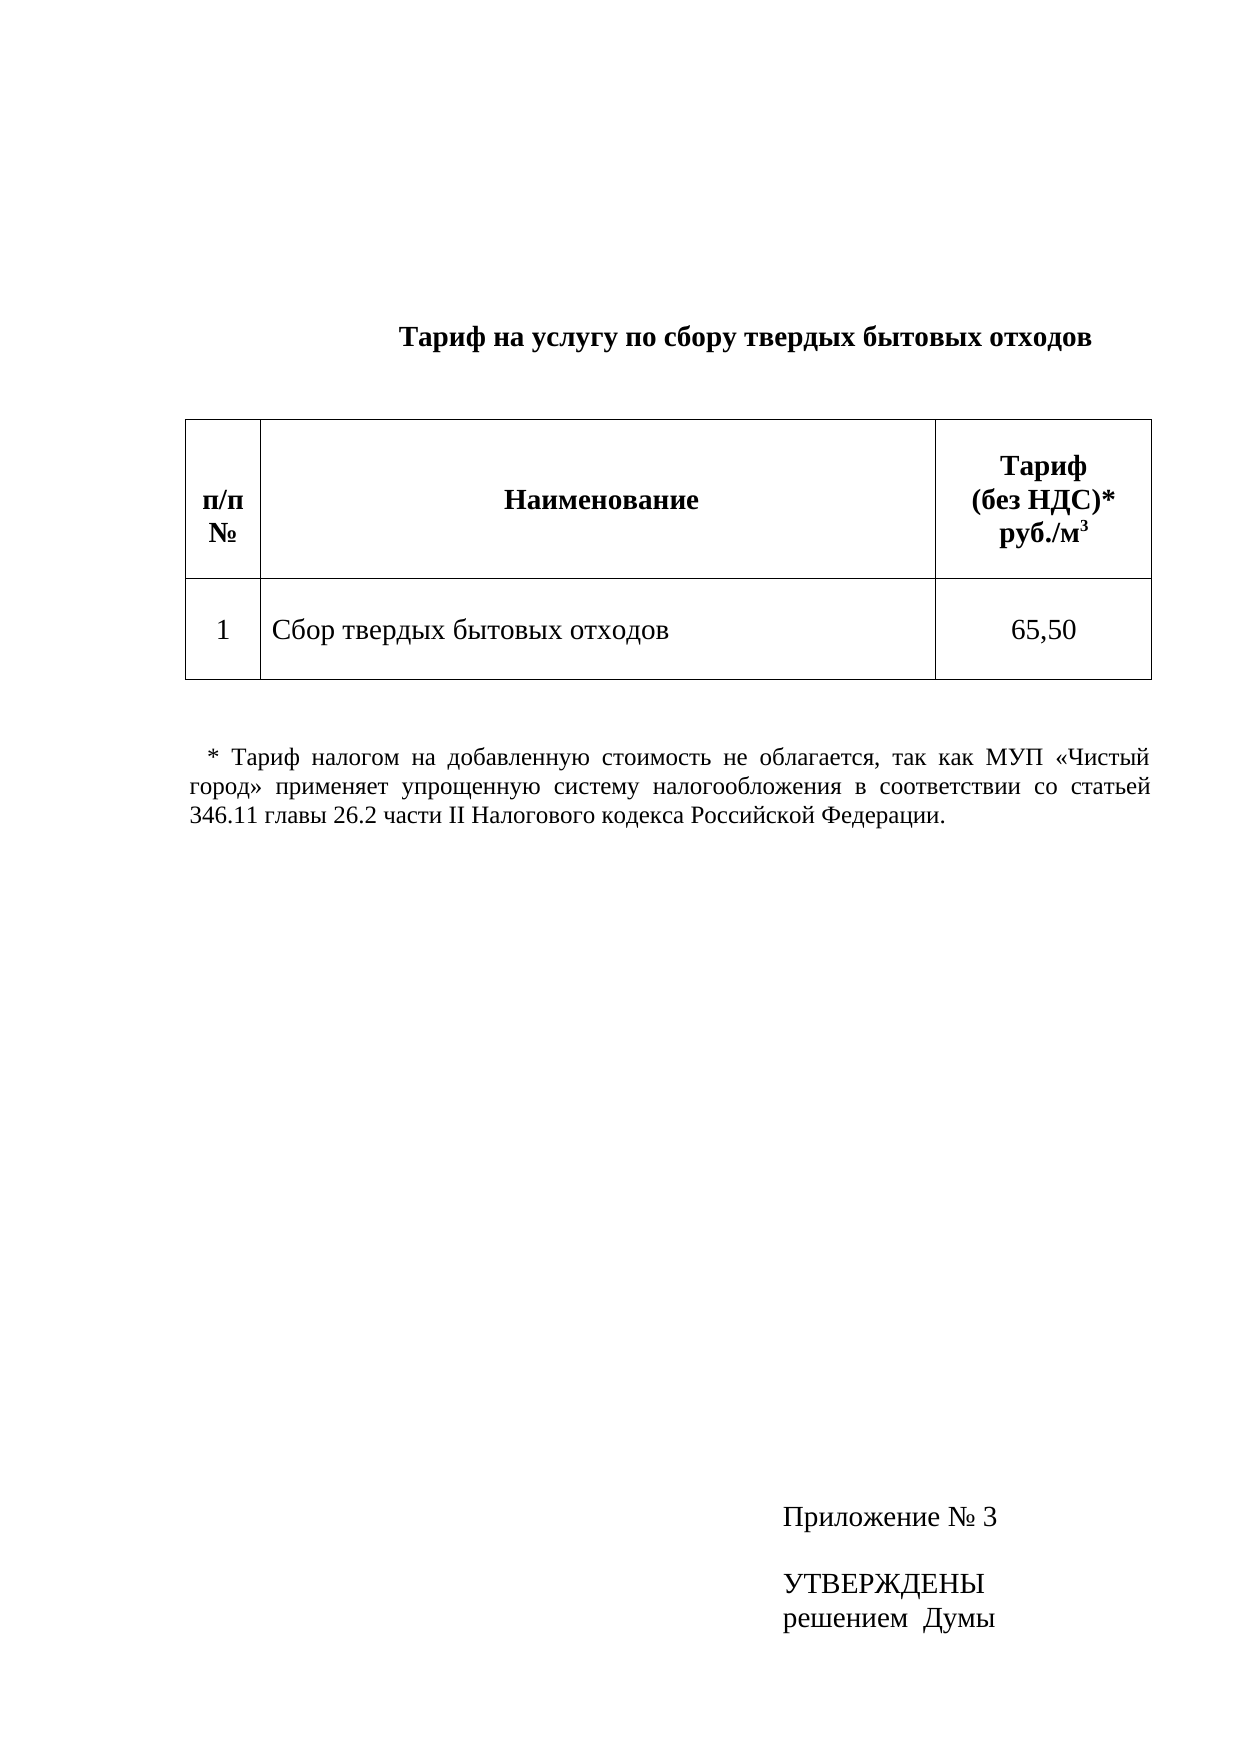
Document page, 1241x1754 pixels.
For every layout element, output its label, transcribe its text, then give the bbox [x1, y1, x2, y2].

text УТВЕРЖДЕНЫ решением Думы [783, 1567, 1152, 1634]
table_header Тариф (без НДС)* руб./м3 [936, 420, 1151, 577]
table_cell Сбор твердых бытовых отходов [261, 579, 935, 679]
table_header п/п № [186, 420, 260, 577]
text * Тариф налогом на добавленную стоимость не облагается, так как МУП «Чистый город» применяет упрощенную систему налогообложения в соответствии со статьей 346.11 главы 26.2 части II Налогового кодекса Российской Федерации. [148, 742, 1152, 829]
text Тариф на услугу по сбору твердых бытовых отходов [340, 319, 1152, 352]
table_cell 65,50 [936, 579, 1151, 679]
table_cell 1 [186, 579, 260, 679]
text Приложение № 3 [783, 1499, 1152, 1533]
table_header Наименование [261, 420, 935, 577]
